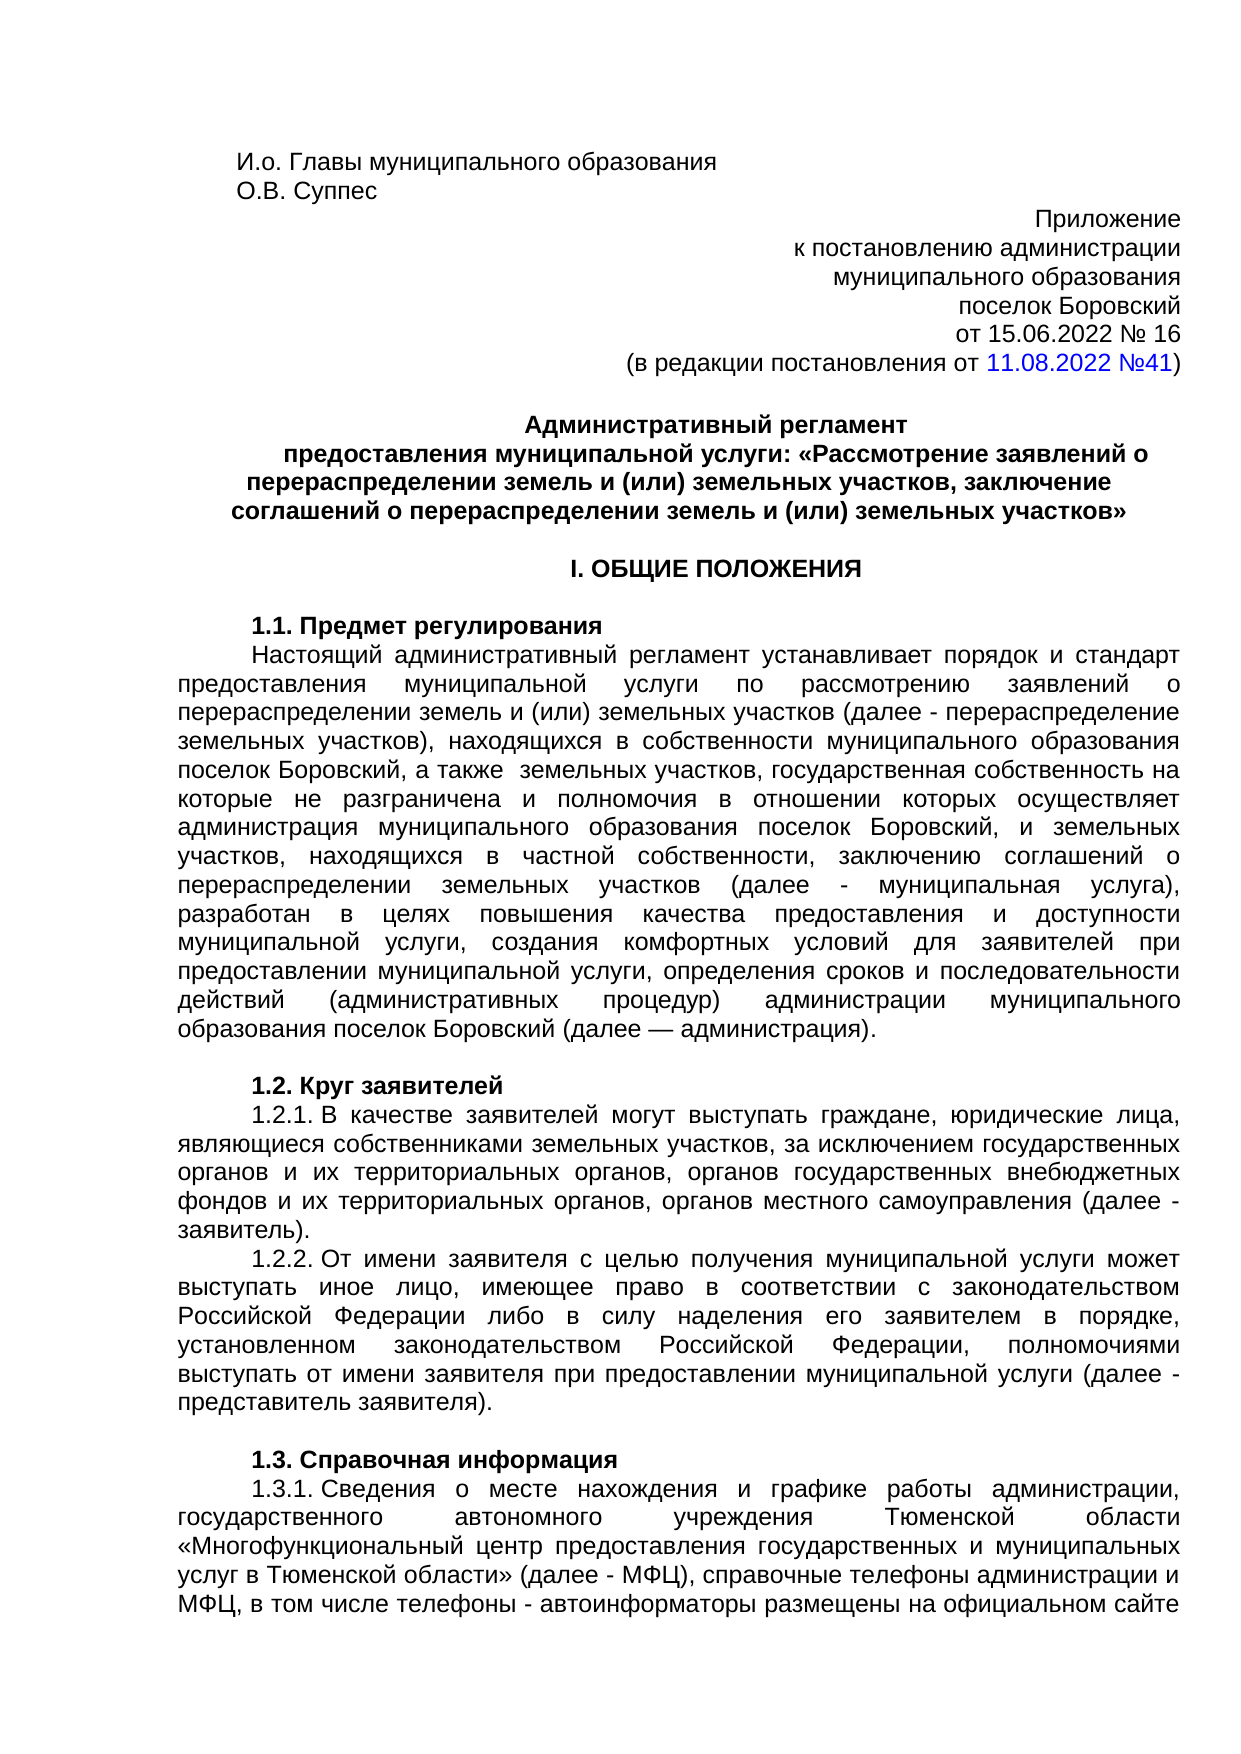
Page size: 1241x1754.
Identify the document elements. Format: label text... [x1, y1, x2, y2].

text О.В. Суппес [177, 176, 1181, 204]
text Административный регламент [177, 410, 1181, 439]
text от 15.06.2022 № 16 [177, 319, 1181, 348]
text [177, 1474, 1181, 1617]
text муниципального образования [177, 262, 1181, 291]
text 1.2. Круг заявителей [177, 1071, 1181, 1100]
text I. ОБЩИЕ ПОЛОЖЕНИЯ [177, 554, 1181, 582]
text Приложение [177, 204, 1181, 233]
text И.о. Главы муниципального образования [177, 147, 1181, 176]
text поселок Боровский [177, 291, 1181, 319]
text 1.1. Предмет регулирования [177, 611, 1181, 640]
text предоставления муниципальной услуги: «Рассмотрение заявлений о перераспределении земель и (или) земельных участков, заключение соглашений о перераспределении земель и (или) земельных участков» [177, 439, 1181, 525]
text к постановлению администрации [177, 233, 1181, 262]
text 1.2.1. В качестве заявителей могут выступать граждане, юридические лица, являющиеся собственниками земельных участков, за исключением государственных органов и их территориальных органов, органов государственных внебюджетных фондов и их территориальных органов, органов местного самоуправления (далее - заявитель). [177, 1100, 1181, 1244]
text 1.2.2. От имени заявителя с целью получения муниципальной услуги может выступать иное лицо, имеющее право в соответствии с законодательством Российской Федерации либо в силу наделения его заявителем в порядке, установленном законодательством Российской Федерации, полномочиями выступать от имени заявителя при предоставлении муниципальной услуги (далее - представитель заявителя). [177, 1244, 1181, 1416]
text (в редакции постановления от 11.08.2022 №41) [177, 348, 1181, 377]
text Настоящий административный регламент устанавливает порядок и стандарт предоставления муниципальной услуги по рассмотрению заявлений о перераспределении земель и (или) земельных участков (далее - перераспределение земельных участков), находящихся в собственности муниципального образования поселок Боровский, а также земельных участков, государственная собственность на которые не разграничена и полномочия в отношении которых осуществляет администрация муниципального образования поселок Боровский, и земельных участков, находящихся в частной собственности, заключению соглашений о перераспределении земельных участков (далее - муниципальная услуга), разработан в целях повышения качества предоставления и доступности муниципальной услуги, создания комфортных условий для заявителей при предоставлении муниципальной услуги, определения сроков и последовательности действий (административных процедур) администрации муниципального образования поселок Боровский (далее — администрация). [177, 640, 1181, 1042]
text 1.3. Справочная информация [177, 1445, 1181, 1474]
